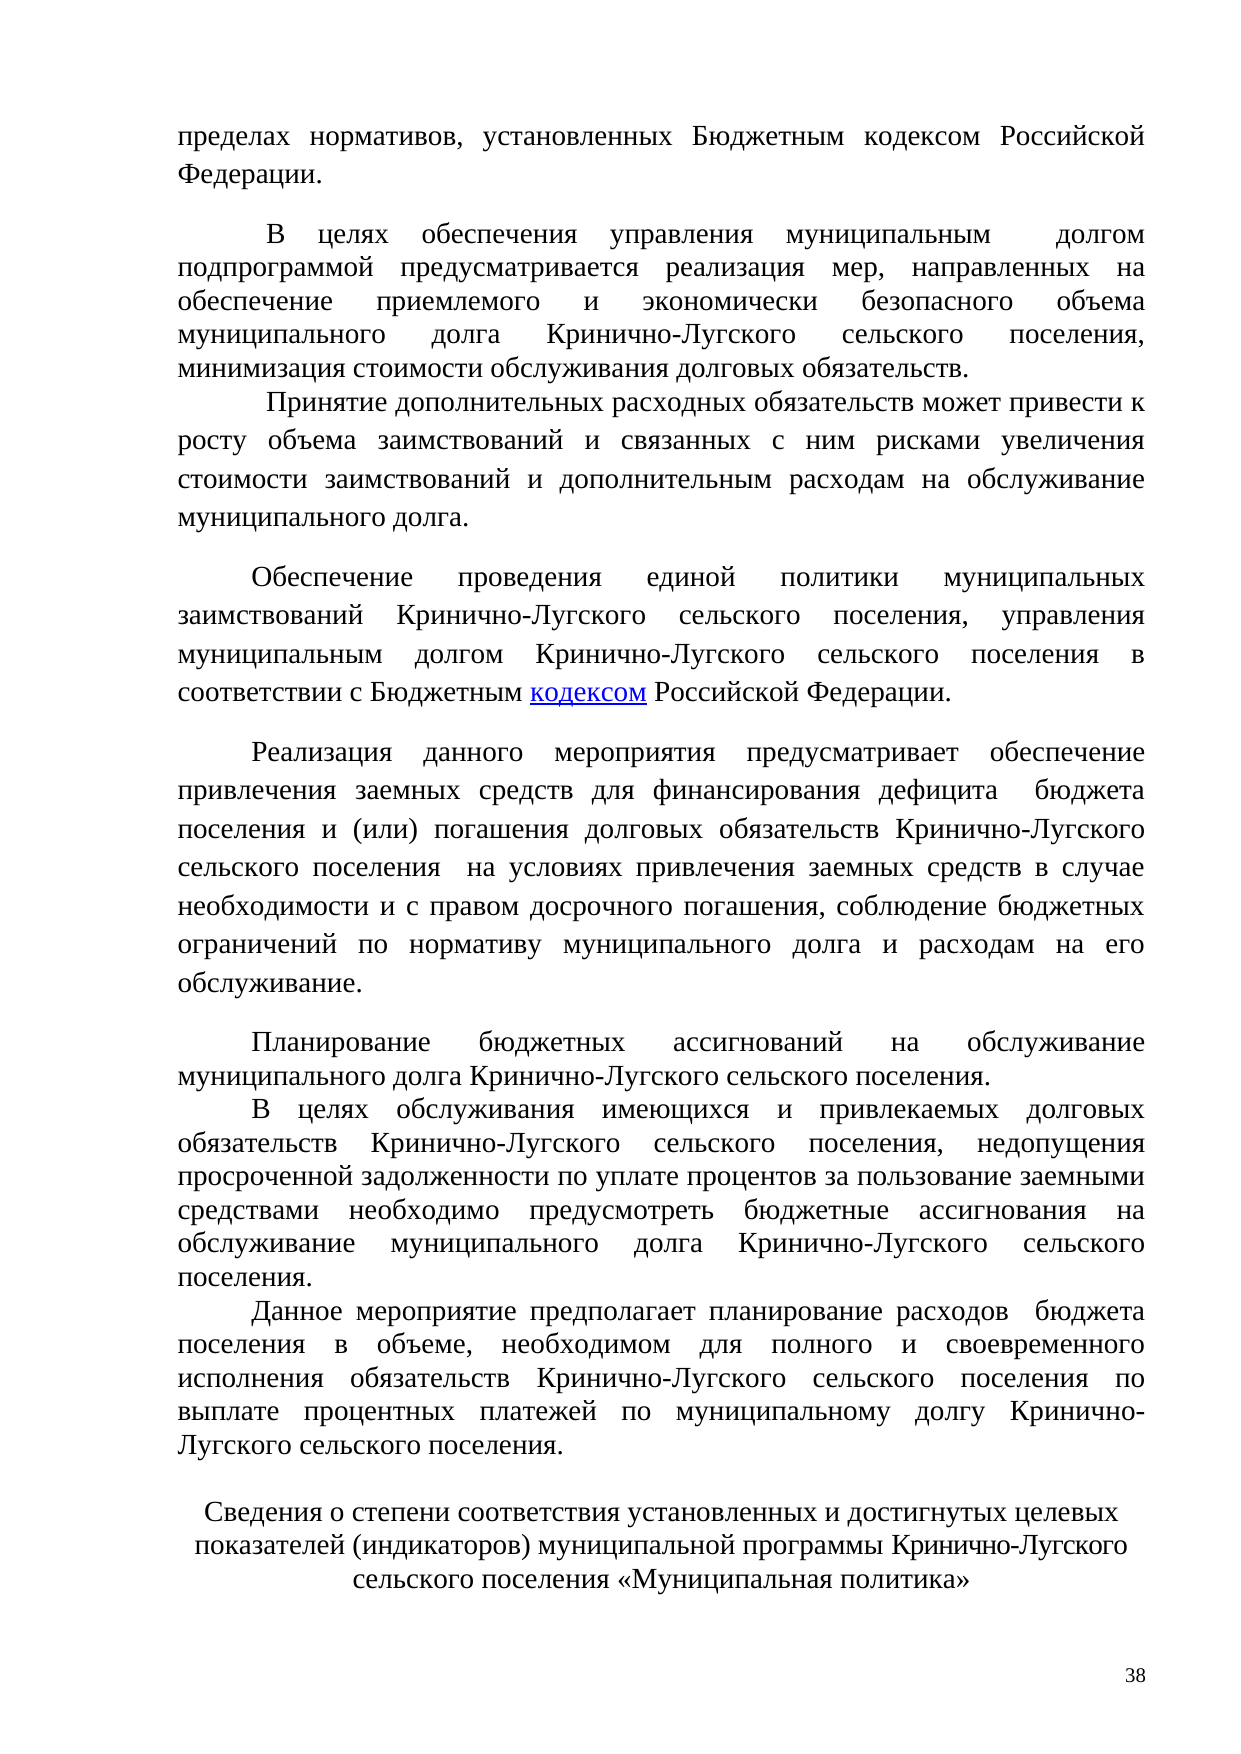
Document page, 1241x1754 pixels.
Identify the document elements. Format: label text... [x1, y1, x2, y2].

text Данное мероприятие предполагает планирование расходов бюджета поселения в объеме, необходимом для полного и своевременного исполнения обязательств Кринично-Лугского сельского поселения по выплате процентных платежей по муниципальному долгу Кринично-Лугского сельского поселения. [177, 1293, 1146, 1460]
text Реализация данного мероприятия предусматривает обеспечение привлечения заемных средств для финансирования дефицита бюджета поселения и (или) погашения долговых обязательств Кринично-Лугского сельского поселения на условиях привлечения заемных средств в случае необходимости и с правом досрочного погашения, соблюдение бюджетных ограничений по нормативу муниципального долга и расходам на его обслуживание. [177, 734, 1146, 998]
text В целях обслуживания имеющихся и привлекаемых долговых обязательств Кринично-Лугского сельского поселения, недопущения просроченной задолженности по уплате процентов за пользование заемными средствами необходимо предусмотреть бюджетные ассигнования на обслуживание муниципального долга Кринично-Лугского сельского поселения. [177, 1091, 1146, 1293]
text В целях обеспечения управления муниципальным долгом подпрограммой предусматривается реализация мер, направленных на обеспечение приемлемого и экономически безопасного объема муниципального долга Кринично-Лугского сельского поселения, минимизация стоимости обслуживания долговых обязательств. [177, 216, 1146, 384]
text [177, 118, 1146, 190]
text Планирование бюджетных ассигнований на обслуживание муниципального долга Кринично-Лугского сельского поселения. [177, 1024, 1146, 1091]
text Принятие дополнительных расходных обязательств может привести к росту объема заимствований и связанных с ним рисками увеличения стоимости заимствований и дополнительным расходам на обслуживание муниципального долга. [177, 384, 1146, 533]
text Сведения о степени соответствия установленных и достигнутых целевых показателей (индикаторов) муниципальной программы Кринично-Лугского сельского поселения «Муниципальная политика» [177, 1494, 1146, 1594]
text Обеспечение проведения единой политики муниципальных заимствований Кринично-Лугского сельского поселения, управления муниципальным долгом Кринично-Лугского сельского поселения в соответствии с Бюджетным кодексом Российской Федерации. [177, 559, 1146, 708]
